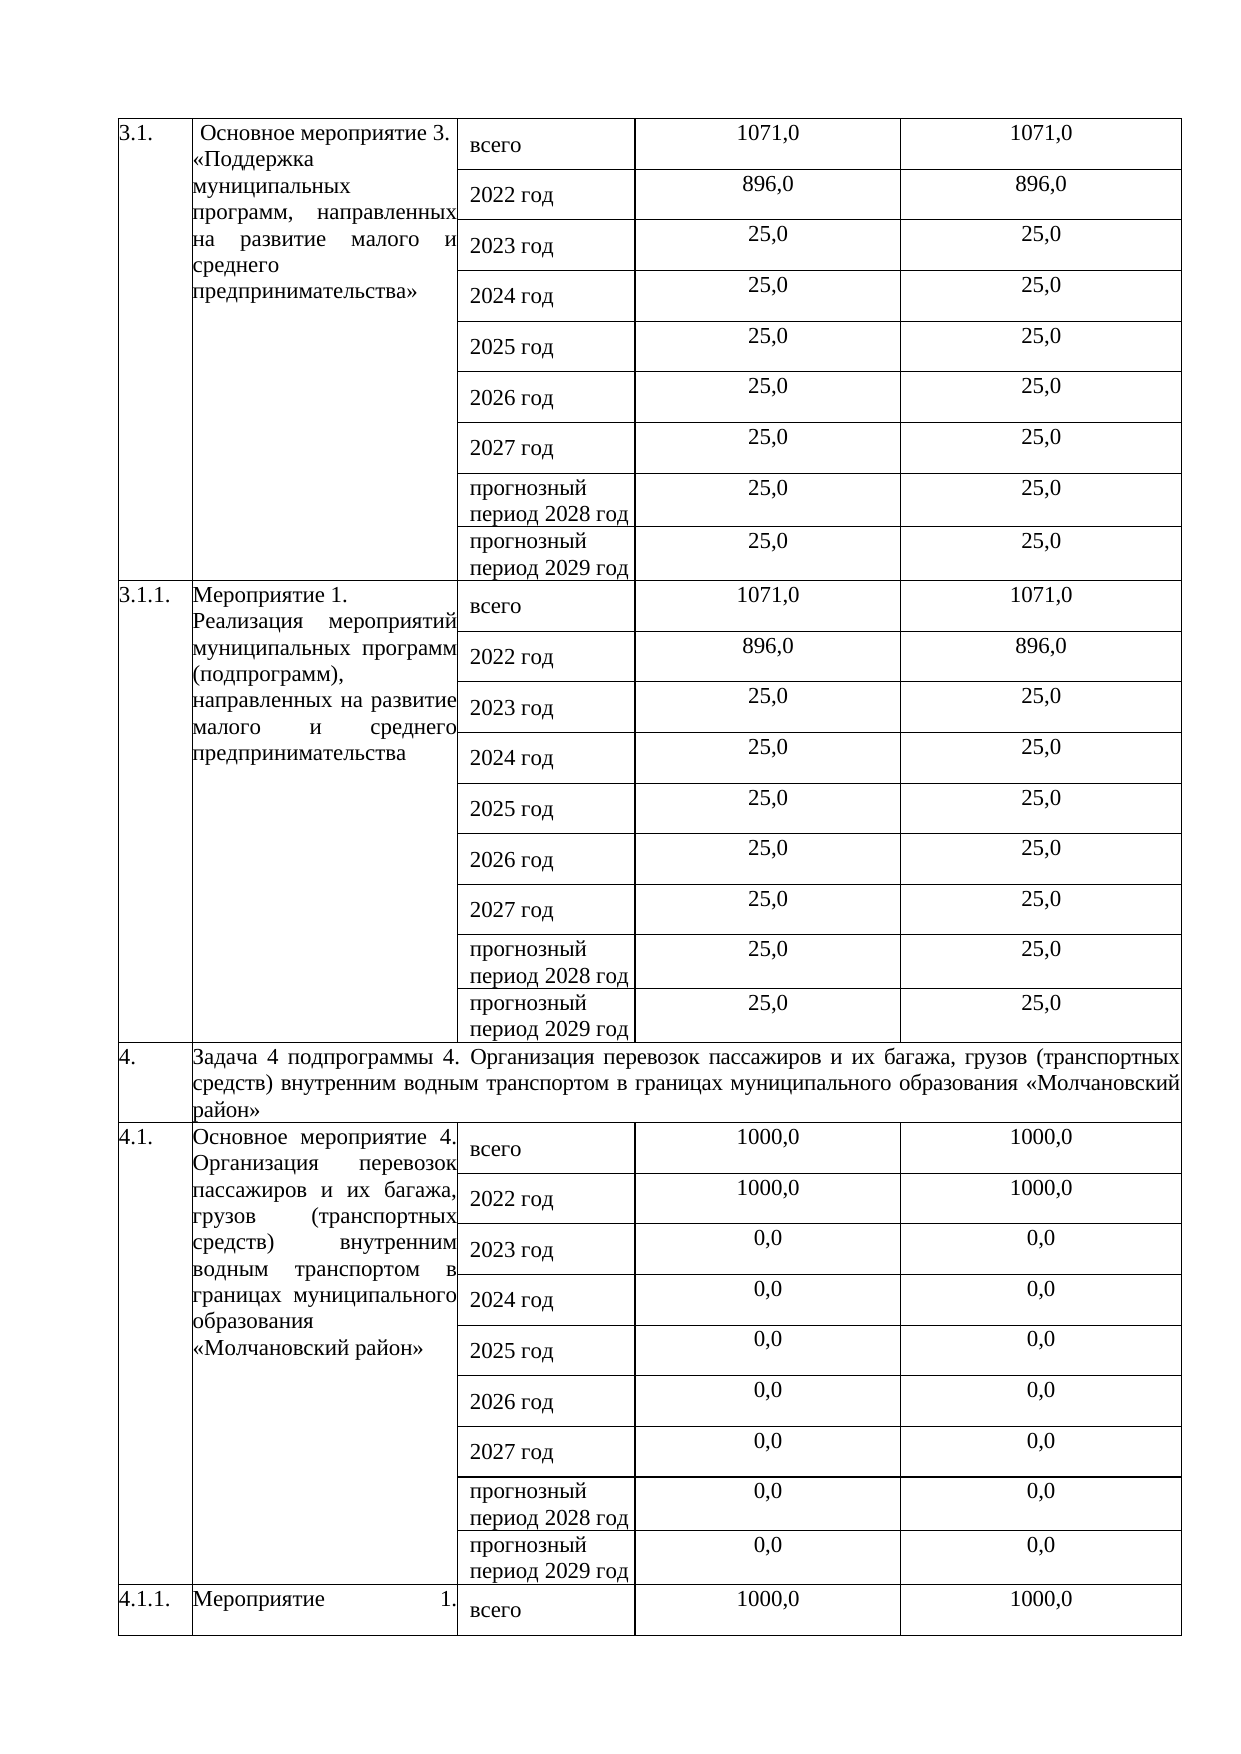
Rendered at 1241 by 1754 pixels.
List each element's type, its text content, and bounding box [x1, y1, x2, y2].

table_cell Основное мероприятие 3. «Поддержка муниципальных программ, направленных на развитие малого и среднего предпринимательства» [193, 119, 457, 580]
table_cell 25,0 [901, 989, 1181, 1042]
table_cell 25,0 [636, 989, 900, 1042]
table_cell 0,0 [901, 1376, 1181, 1426]
table_cell 25,0 [901, 527, 1181, 580]
table_cell 2026 год [458, 1376, 634, 1426]
table_cell всего [458, 1585, 634, 1634]
table_cell 25,0 [636, 527, 900, 580]
table_cell 25,0 [636, 372, 900, 422]
table_cell 2026 год [458, 834, 634, 884]
table_cell 25,0 [636, 784, 900, 833]
table_cell прогнозный период 2028 год [458, 935, 634, 988]
table_cell 2022 год [458, 1174, 634, 1223]
table_cell 25,0 [901, 834, 1181, 884]
table_cell 25,0 [901, 322, 1181, 371]
table_cell 2023 год [458, 1224, 634, 1274]
table_cell 25,0 [636, 423, 900, 472]
table_cell 25,0 [901, 423, 1181, 472]
table_cell 0,0 [901, 1478, 1181, 1530]
table_cell 25,0 [636, 474, 900, 526]
table_cell 1000,0 [901, 1123, 1181, 1173]
table_cell 25,0 [901, 474, 1181, 526]
table_cell 25,0 [636, 935, 900, 988]
table_cell 4.1. [119, 1123, 192, 1584]
table_cell прогнозный период 2029 год [458, 1531, 634, 1584]
table_cell 0,0 [901, 1326, 1181, 1375]
table_cell 25,0 [901, 220, 1181, 270]
table_cell 1071,0 [636, 581, 900, 631]
table_cell 896,0 [636, 632, 900, 681]
table_cell 0,0 [636, 1478, 900, 1530]
table_cell 25,0 [901, 935, 1181, 988]
table_cell 4. [119, 1043, 192, 1122]
table_cell 1000,0 [636, 1174, 900, 1223]
table_cell 1000,0 [636, 1585, 900, 1634]
table_cell 2027 год [458, 885, 634, 934]
table_cell 896,0 [636, 170, 900, 219]
table_cell 1071,0 [901, 119, 1181, 169]
table_cell прогнозный период 2028 год [458, 1478, 634, 1530]
table_cell 0,0 [901, 1531, 1181, 1584]
table_cell всего [458, 581, 634, 631]
table_cell 0,0 [636, 1326, 900, 1375]
table_cell 0,0 [636, 1275, 900, 1324]
table_cell 2025 год [458, 322, 634, 371]
table_cell 0,0 [636, 1531, 900, 1584]
table_cell 3.1. [119, 119, 192, 580]
table_cell 2027 год [458, 423, 634, 472]
table_cell прогнозный период 2028 год [458, 474, 634, 526]
table_cell 0,0 [636, 1376, 900, 1426]
table_cell 0,0 [636, 1427, 900, 1476]
table_cell 25,0 [901, 784, 1181, 833]
table_cell 25,0 [901, 682, 1181, 732]
table_cell 2022 год [458, 632, 634, 681]
table_cell 25,0 [636, 733, 900, 782]
table_cell 2024 год [458, 733, 634, 782]
table_cell Задача 4 подпрограммы 4. Организация перевозок пассажиров и их багажа, грузов (транспортных средств) внутренним водным транспортом в границах муниципального образования «Молчановский район» [193, 1043, 1181, 1122]
table_cell 2023 год [458, 220, 634, 270]
table_cell 2025 год [458, 1326, 634, 1375]
table_cell 1000,0 [636, 1123, 900, 1173]
table_cell 25,0 [901, 372, 1181, 422]
table_cell Мероприятие 1. Реализация мероприятий муниципальных программ (подпрограмм), направленных на развитие малого и среднего предпринимательства [193, 581, 457, 1042]
table_cell 25,0 [636, 220, 900, 270]
table_cell 1071,0 [636, 119, 900, 169]
table_cell 25,0 [636, 682, 900, 732]
table_cell 896,0 [901, 632, 1181, 681]
table_cell 3.1.1. [119, 581, 192, 1042]
table_cell 25,0 [636, 271, 900, 321]
table_cell 25,0 [636, 834, 900, 884]
table_cell 25,0 [901, 271, 1181, 321]
table_cell 2023 год [458, 682, 634, 732]
table_cell 1000,0 [901, 1585, 1181, 1634]
table_cell 1071,0 [901, 581, 1181, 631]
table_cell 2022 год [458, 170, 634, 219]
table_cell 2024 год [458, 271, 634, 321]
table_cell 25,0 [636, 322, 900, 371]
table_cell 896,0 [901, 170, 1181, 219]
table_cell 0,0 [636, 1224, 900, 1274]
table_cell всего [458, 1123, 634, 1173]
table_cell 25,0 [901, 885, 1181, 934]
table_cell 25,0 [901, 733, 1181, 782]
table_cell всего [458, 119, 634, 169]
table_cell 0,0 [901, 1275, 1181, 1324]
table_cell 25,0 [636, 885, 900, 934]
table_cell 2024 год [458, 1275, 634, 1324]
table_cell Основное мероприятие 4. Организация перевозок пассажиров и их багажа, грузов (транспортных средств) внутренним водным транспортом в границах муниципального образования «Молчановский район» [193, 1123, 457, 1584]
table_cell прогнозный период 2029 год [458, 527, 634, 580]
table_cell 0,0 [901, 1224, 1181, 1274]
table_cell 2026 год [458, 372, 634, 422]
table_cell 4.1.1. [119, 1585, 192, 1634]
table_cell 1000,0 [901, 1174, 1181, 1223]
table_cell 0,0 [901, 1427, 1181, 1476]
table_cell прогнозный период 2029 год [458, 989, 634, 1042]
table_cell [193, 1585, 457, 1634]
table_cell 2027 год [458, 1427, 634, 1476]
table_cell 2025 год [458, 784, 634, 833]
